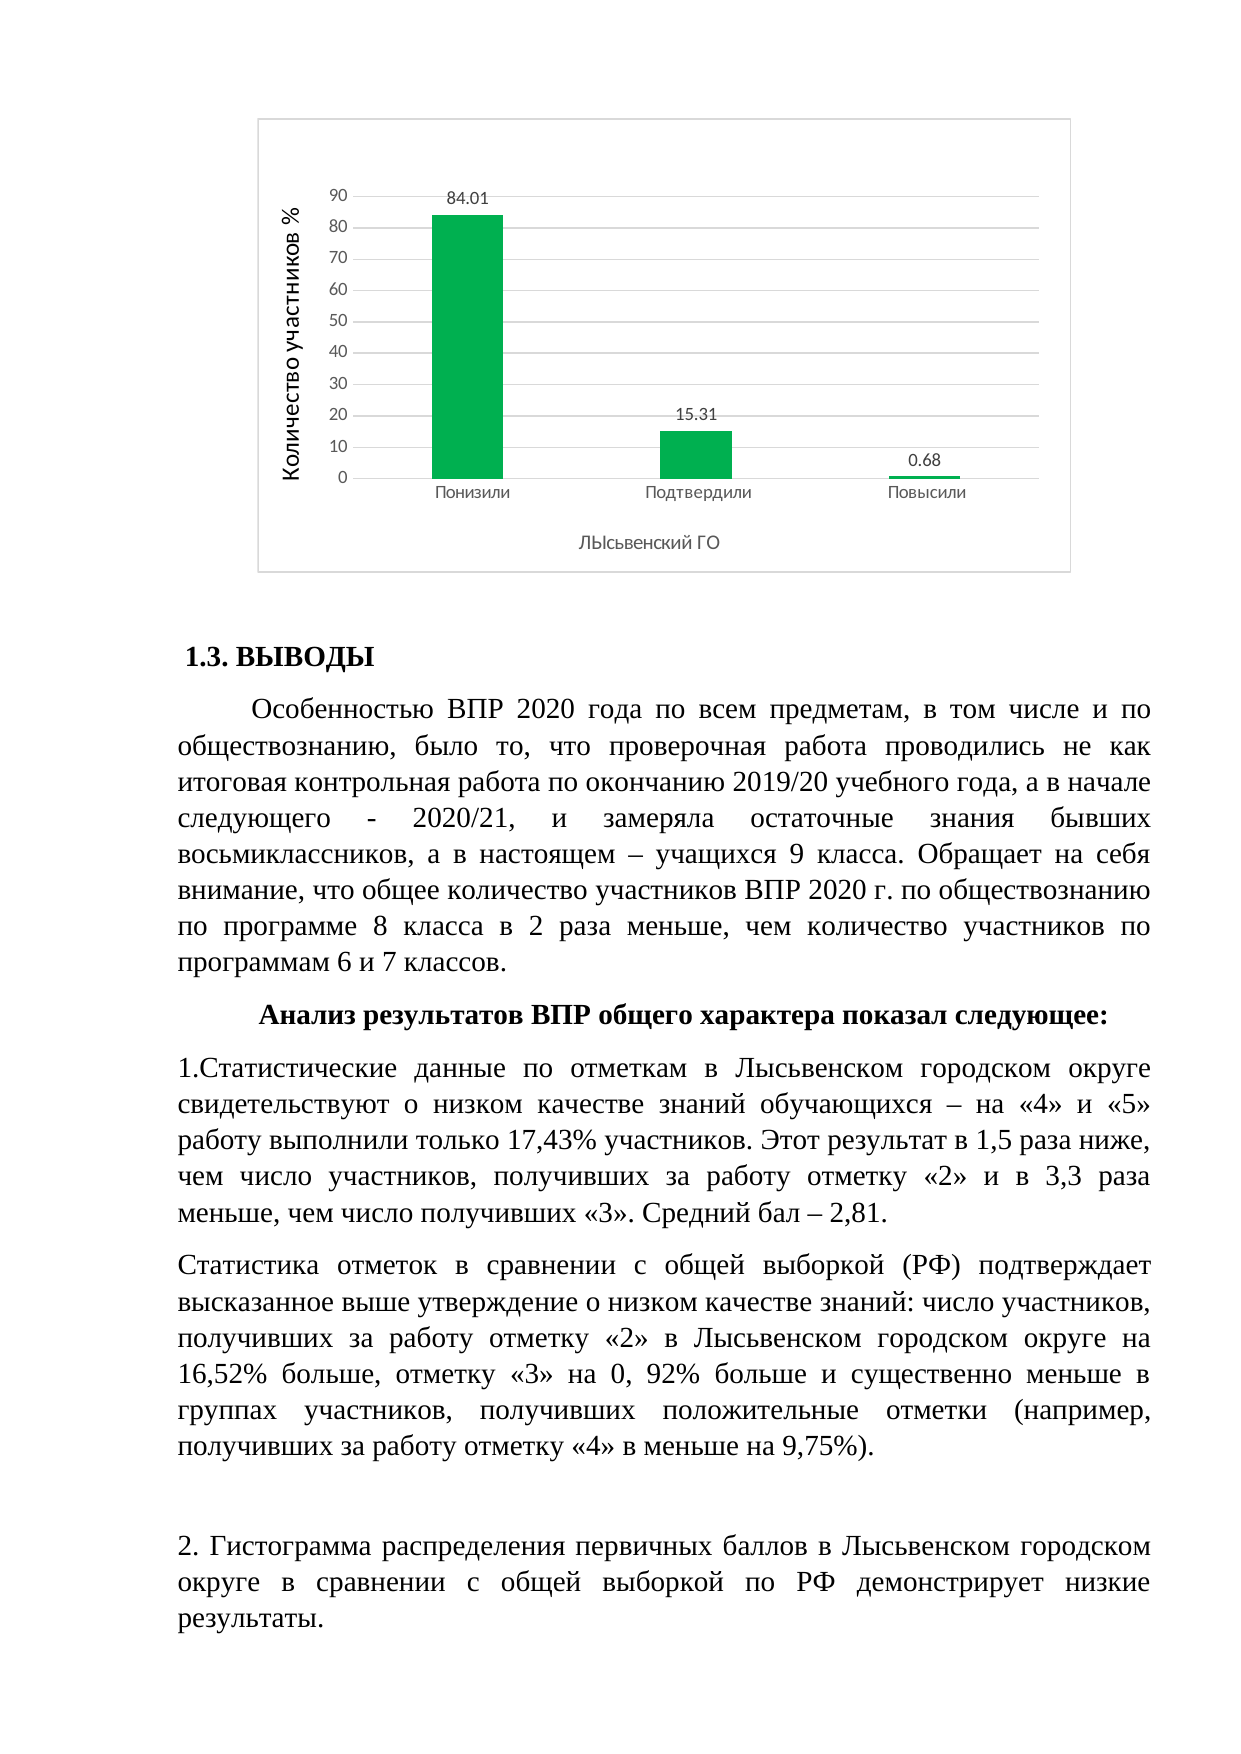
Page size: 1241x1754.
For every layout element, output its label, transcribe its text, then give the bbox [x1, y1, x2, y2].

text Особенностью ВПР 2020 года по всем предметам, в том числе и по обществознанию, было то, что проверочная работа проводились не как итоговая контрольная работа по окончанию 2019/20 учебного года, а в начале следующего - 2020/21, и замеряла остаточные знания бывших восьмиклассников, а в настоящем – учащихся 9 класса. Обращает на себя внимание, что общее количество участников ВПР 2020 г. по обществознанию по программе 8 класса в 2 раза меньше, чем количество участников по программам 6 и 7 классов. [177, 691, 1152, 978]
text 1.Статистические данные по отметкам в Лысьвенском городском округе свидетельствуют о низком качестве знаний обучающихся – на «4» и «5» работу выполнили только 17,43% участников. Этот результат в 1,5 раза ниже, чем число участников, получивших за работу отметку «2» и в 3,3 раза меньше, чем число получивших «3». Средний бал – 2,81. [177, 1050, 1152, 1228]
text Статистика отметок в сравнении с общей выборкой (РФ) подтверждает высказанное выше утверждение о низком качестве знаний: число участников, получивших за работу отметку «2» в Лысьвенском городском округе на 16,52% больше, отметку «3» на 0, 92% больше и существенно меньше в группах участников, получивших положительные отметки (например, получивших за работу отметку «4» в меньше на 9,75%). [177, 1247, 1152, 1462]
text 1.3. ВЫВОДЫ [177, 639, 1152, 672]
text 2. Гистограмма распределения первичных баллов в Лысьвенском городском округе в сравнении с общей выборкой по РФ демонстрирует низкие результаты. [177, 1528, 1152, 1634]
text Анализ результатов ВПР общего характера показал следующее: [177, 997, 1152, 1031]
